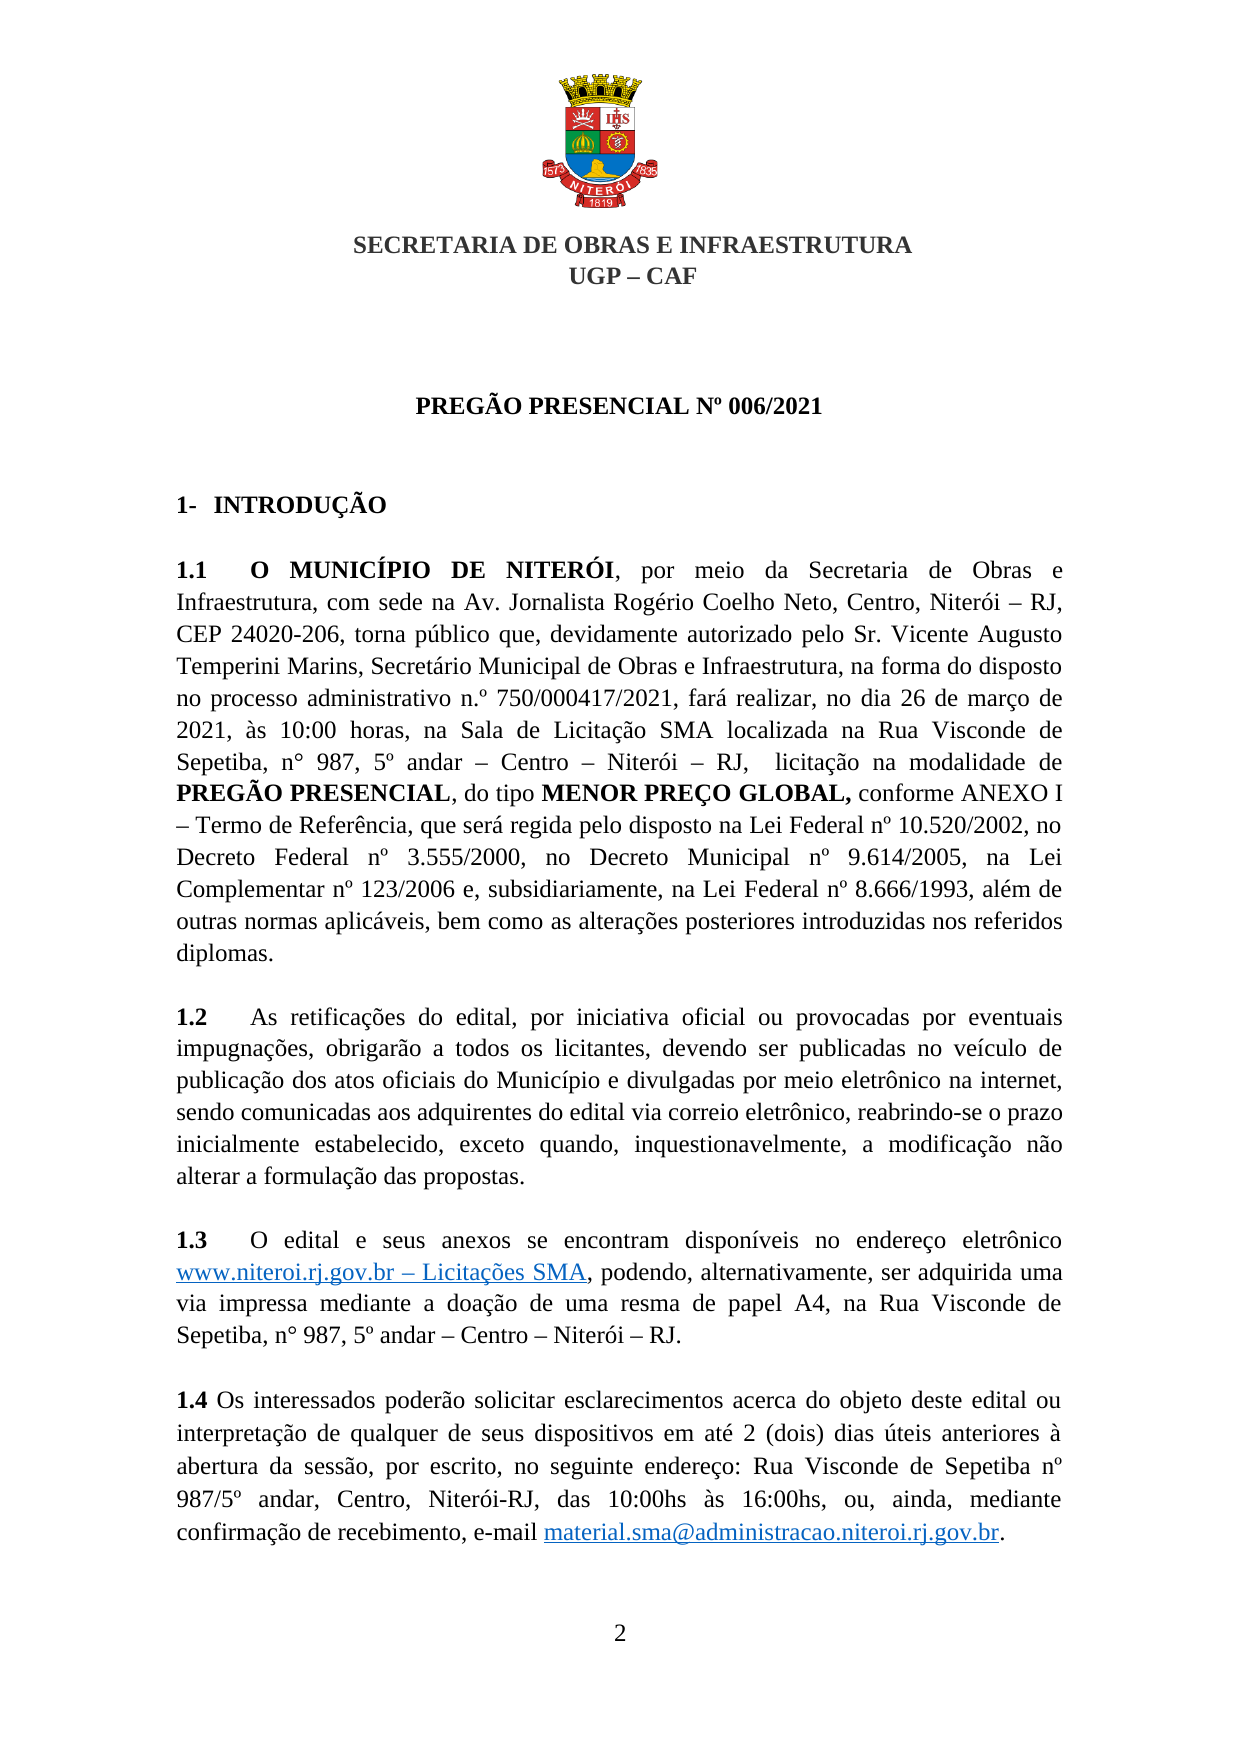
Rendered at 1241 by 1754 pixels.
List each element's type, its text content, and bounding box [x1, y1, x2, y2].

list O edital e seus anexos se encontram disponíveis no endereço eletrônico www.niteroi.rj.gov.br – Licitações SMA, podendo, alternativamente, ser adquirida uma via impressa mediante a doação de uma resma de papel A4, na Rua Visconde de Sepetiba, n° 987, 5º andar – Centro – Niterói – RJ. [176, 1225, 1063, 1349]
list O MUNICÍPIO DE NITERÓI, por meio da Secretaria de Obras e Infraestrutura, com sede na Av. Jornalista Rogério Coelho Neto, Centro, Niterói – RJ, CEP 24020-206, torna público que, devidamente autorizado pelo Sr. Vicente Augusto Temperini Marins, Secretário Municipal de Obras e Infraestrutura, na forma do disposto no processo administrativo n.º 750/000417/2021, fará realizar, no dia 26 de março de 2021, às 10:00 horas, na Sala de Licitação SMA localizada na Rua Visconde de Sepetiba, n° 987, 5º andar – Centro – Niterói – RJ, licitação na modalidade de PREGÃO PRESENCIAL, do tipo MENOR PREÇO GLOBAL, conforme ANEXO I – Termo de Referência, que será regida pelo disposto na Lei Federal nº 10.520/2002, no Decreto Federal nº 3.555/2000, no Decreto Municipal nº 9.614/2005, na Lei Complementar nº 123/2006 e, subsidiariamente, na Lei Federal nº 8.666/1993, além de outras normas aplicáveis, bem como as alterações posteriores introduzidas nos referidos diplomas. [176, 555, 1063, 967]
subtitle INTRODUÇÃO [176, 490, 1064, 518]
list As retificações do edital, por iniciativa oficial ou provocadas por eventuais impugnações, obrigarão a todos os licitantes, devendo ser publicadas no veículo de publicação dos atos oficiais do Município e divulgadas por meio eletrônico na internet, sendo comunicadas aos adquirentes do edital via correio eletrônico, reabrindo-se o prazo inicialmente estabelecido, exceto quando, inquestionavelmente, a modificação não alterar a formulação das propostas. [176, 1002, 1063, 1190]
picture [542, 74, 658, 208]
text 1.4 Os interessados poderão solicitar esclarecimentos acerca do objeto deste edital ou interpretação de qualquer de seus dispositivos em até 2 (dois) dias úteis anteriores à abertura da sessão, por escrito, no seguinte endereço: Rua Visconde de Sepetiba nº 987/5º andar, Centro, Niterói-RJ, das 10:00hs às 16:00hs, ou, ainda, mediante confirmação de recebimento, e-mail material.sma@administracao.niteroi.rj.gov.br. [176, 1385, 1062, 1546]
text PREGÃO PRESENCIAL Nº 006/2021 [176, 391, 1062, 420]
